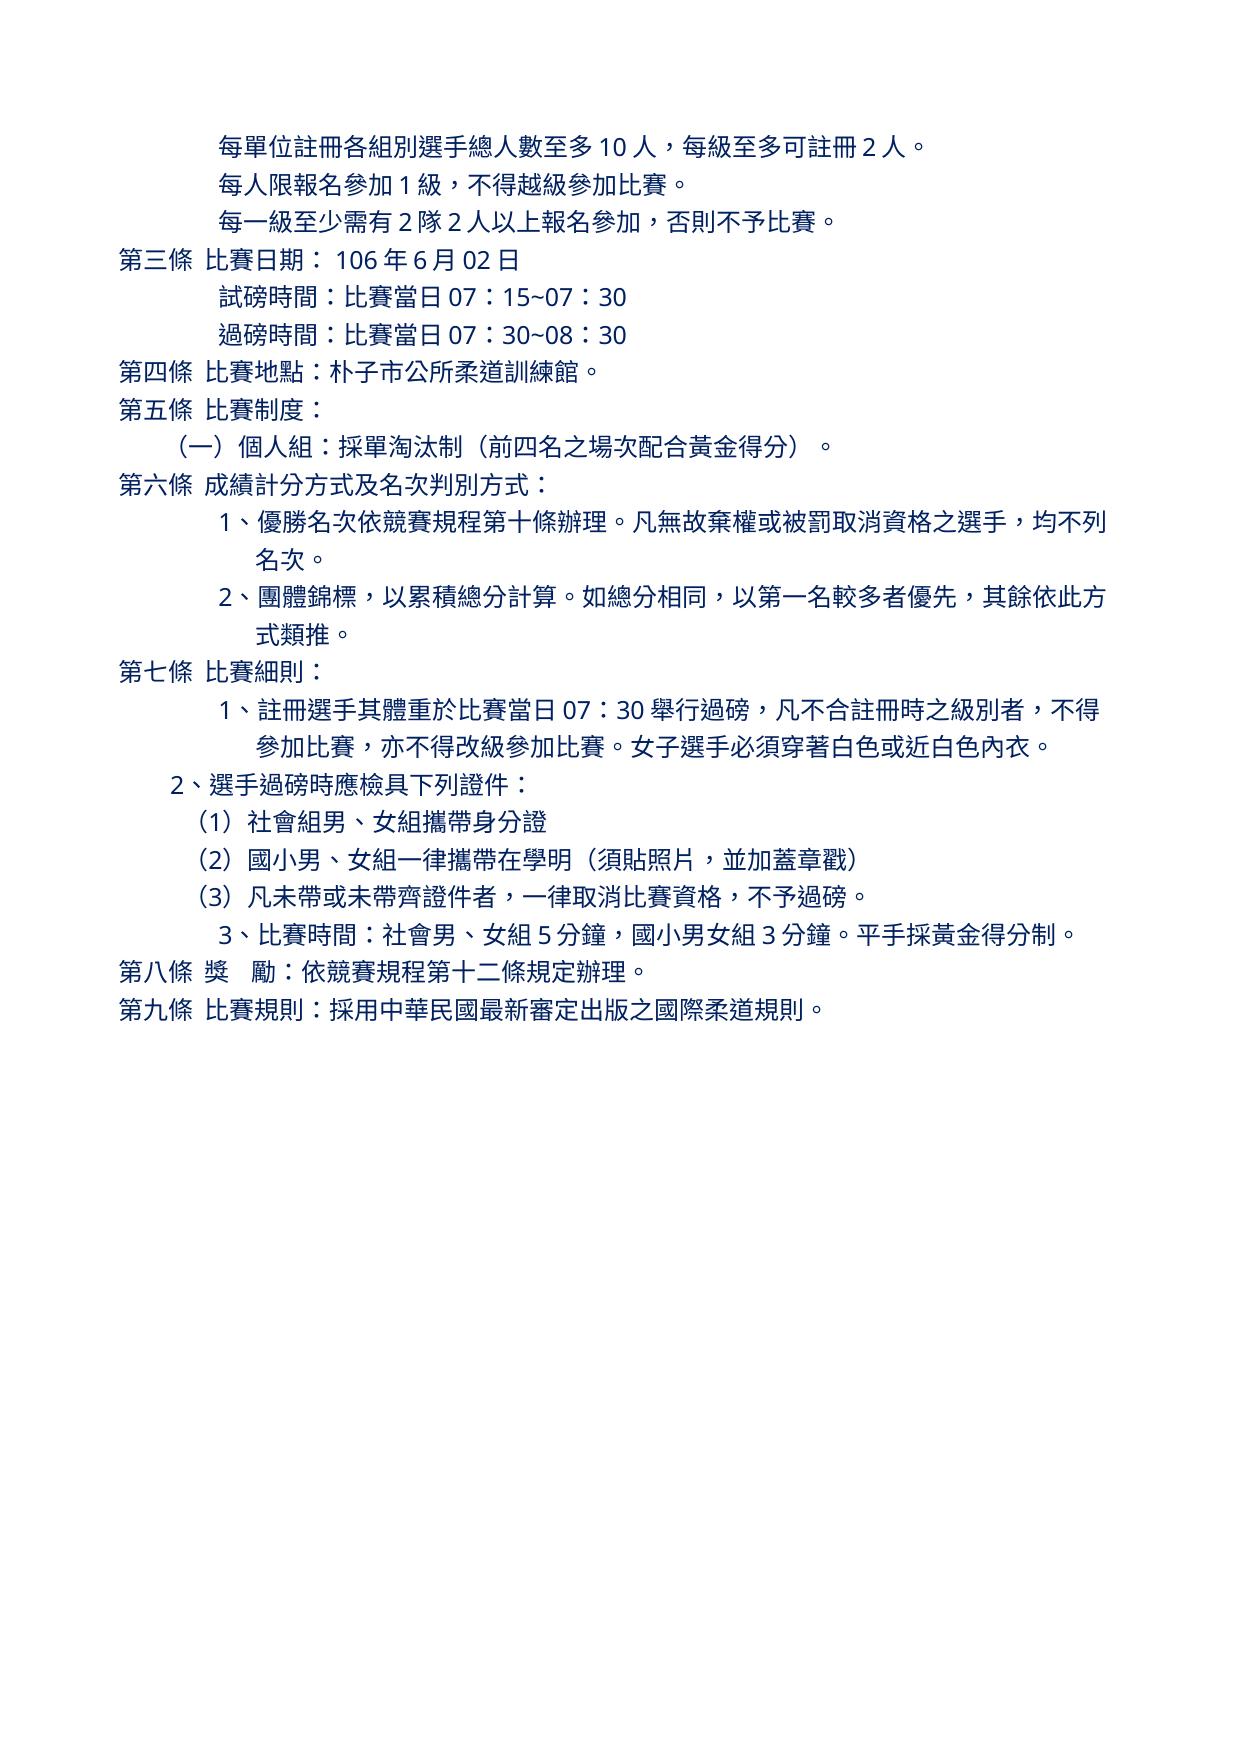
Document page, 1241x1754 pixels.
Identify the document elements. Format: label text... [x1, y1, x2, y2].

text （2）國小男、女組一律攜帶在學明（須貼照片，並加蓋章戳） [118, 839, 1122, 877]
text 第九條 比賽規則：採用中華民國最新審定出版之國際柔道規則。 [118, 989, 1122, 1027]
text 1、優勝名次依競賽規程第十條辦理。凡無故棄權或被罰取消資格之選手，均不列名次。 [218, 502, 1122, 577]
text （一）個人組：採單淘汰制（前四名之場次配合黃金得分）。 [118, 427, 1122, 464]
text 第七條 比賽細則： [118, 652, 1122, 689]
text 3、比賽時間：社會男、女組5分鐘，國小男女組3分鐘。平手採黃金得分制。 [118, 914, 1122, 952]
text （3）凡未帶或未帶齊證件者，一律取消比賽資格，不予過磅。 [118, 877, 1122, 914]
text 2、團體錦標，以累積總分計算。如總分相同，以第一名較多者優先，其餘依此方式類推。 [218, 577, 1122, 652]
text 第八條 獎 勵：依競賽規程第十二條規定辦理。 [118, 952, 1122, 989]
text （1）社會組男、女組攜帶身分證 [118, 802, 1122, 839]
text 第六條 成績計分方式及名次判別方式： [118, 464, 1122, 502]
text 每人限報名參加1級，不得越級參加比賽。 [218, 164, 1122, 202]
text 第四條 比賽地點：朴子市公所柔道訓練館。 [118, 352, 1122, 389]
text 每一級至少需有2隊2人以上報名參加，否則不予比賽。 [118, 202, 1122, 239]
text 第三條 比賽日期： 106年6月02日 [118, 239, 1122, 277]
text 試磅時間：比賽當日07：15~07：30 [118, 277, 1122, 314]
text 第五條 比賽制度： [118, 389, 1122, 427]
text 過磅時間：比賽當日07：30~08：30 [118, 314, 1122, 352]
text 每單位註冊各組別選手總人數至多10人，每級至多可註冊2人。 [218, 127, 1122, 164]
text 1、註冊選手其體重於比賽當日07：30舉行過磅，凡不合註冊時之級別者，不得參加比賽，亦不得改級參加比賽。女子選手必須穿著白色或近白色內衣。 [218, 689, 1122, 764]
text 2、選手過磅時應檢具下列證件： [118, 764, 1122, 802]
